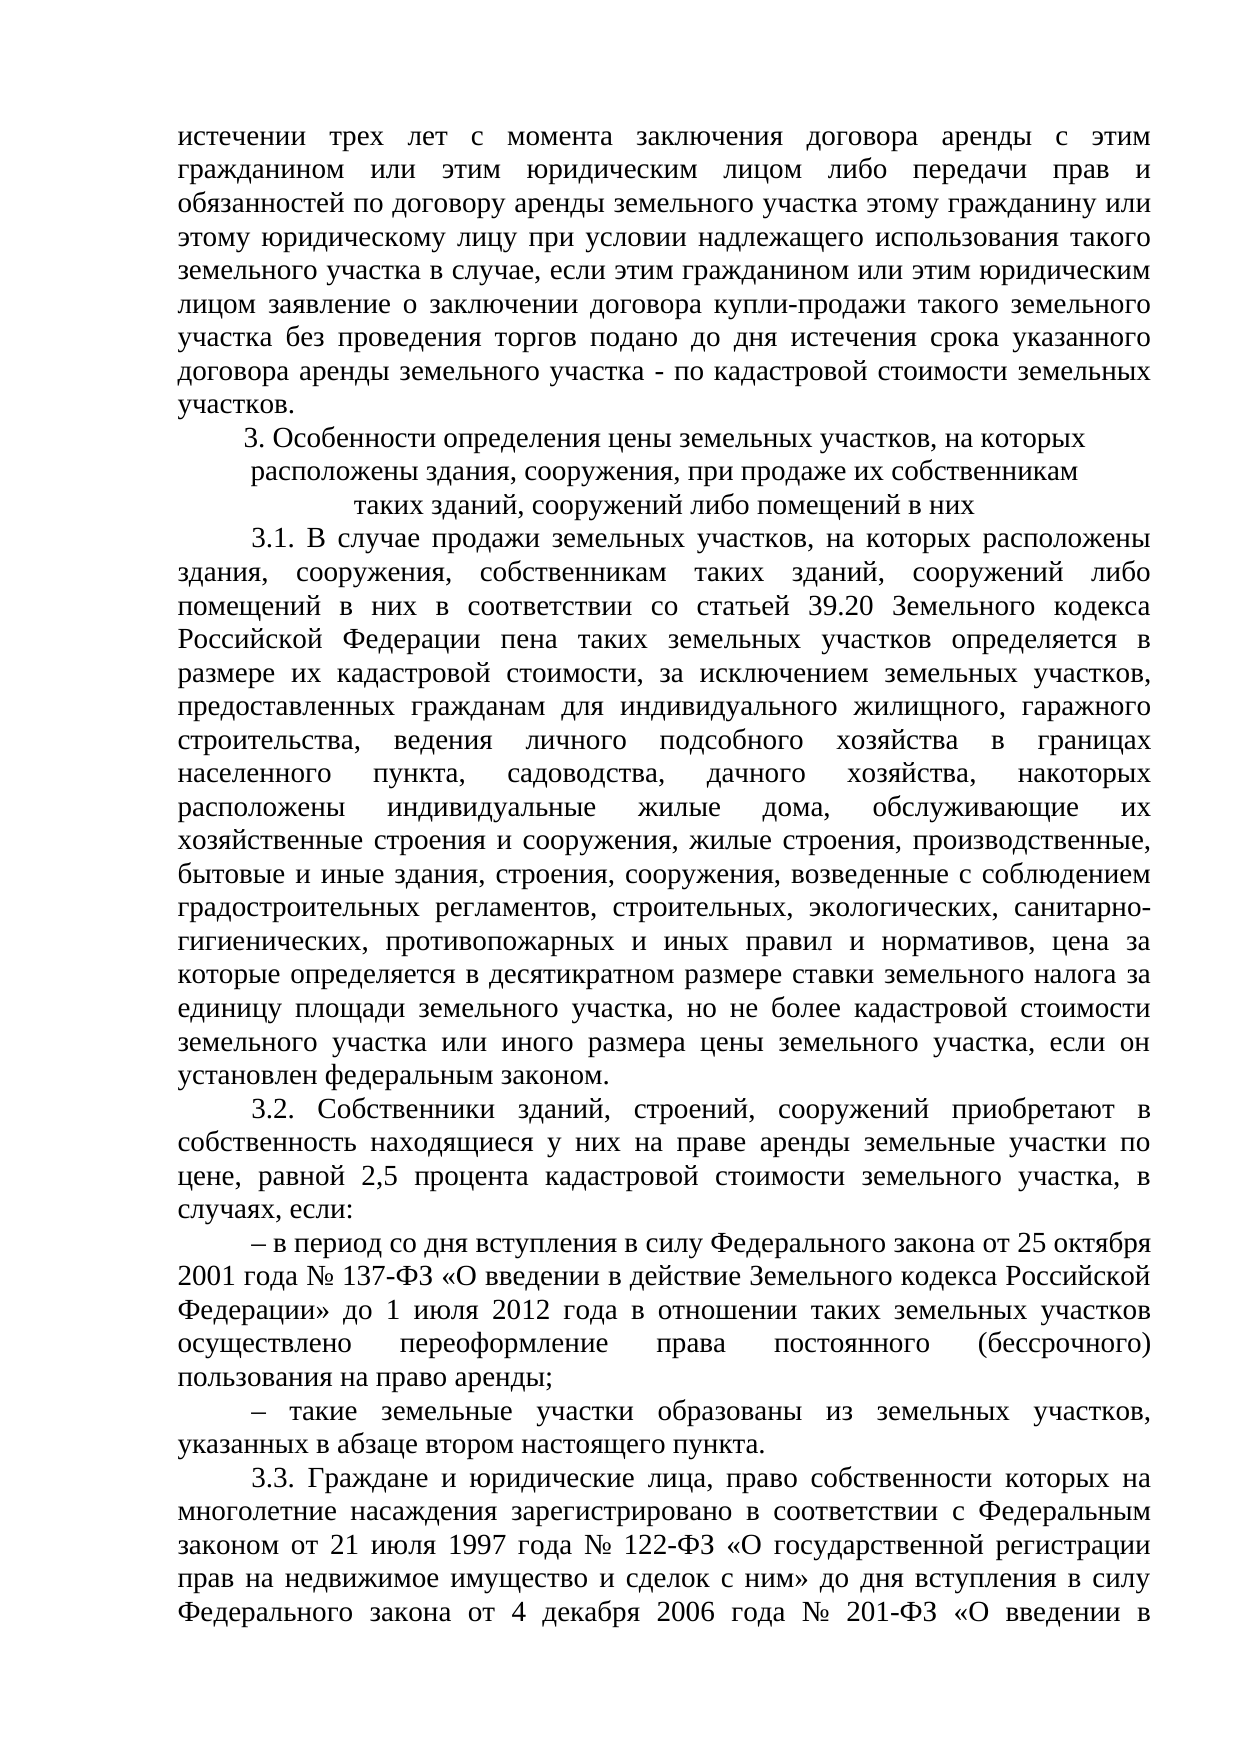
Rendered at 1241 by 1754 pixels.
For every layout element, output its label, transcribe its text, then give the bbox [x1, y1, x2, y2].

text 3.2. Собственники зданий, строений, сооружений приобретают в собственность находящиеся у них на праве аренды земельные участки по цене, равной 2,5 процента кадастровой стоимости земельного участка, в случаях, если: [177, 1091, 1152, 1225]
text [177, 118, 1152, 420]
text – в период со дня вступления в силу Федерального закона от 25 октября 2001 года № 137-ФЗ «О введении в действие Земельного кодекса Российской Федерации» до 1 июля 2012 года в отношении таких земельных участков осуществлено переоформление права постоянного (бессрочного) пользования на право аренды; [177, 1225, 1152, 1393]
text – такие земельные участки образованы из земельных участков, указанных в абзаце втором настоящего пункта. [177, 1393, 1152, 1460]
text 3.1. В случае продажи земельных участков, на которых расположены здания, сооружения, собственникам таких зданий, сооружений либо помещений в них в соответствии со статьей 39.20 Земельного кодекса Российской Федерации пена таких земельных участков определяется в размере их кадастровой стоимости, за исключением земельных участков, предоставленных гражданам для индивидуального жилищного, гаражного строительства, ведения личного подсобного хозяйства в границах населенного пункта, садоводства, дачного хозяйства, накоторых расположены индивидуальные жилые дома, обслуживающие их хозяйственные строения и сооружения, жилые строения, производственные, бытовые и иные здания, строения, сооружения, возведенные с соблюдением градостроительных регламентов, строительных, экологических, санитарно-гигиенических, противопожарных и иных правил и нормативов, цена за которые определяется в десятикратном размере ставки земельного налога за единицу площади земельного участка, но не более кадастровой стоимости земельного участка или иного размера цены земельного участка, если он установлен федеральным законом. [177, 521, 1152, 1091]
text расположены здания, сооружения, при продаже их собственникам [177, 453, 1152, 487]
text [177, 1460, 1152, 1627]
text таких зданий, сооружений либо помещений в них [177, 487, 1152, 521]
text 3. Особенности определения цены земельных участков, на которых [177, 420, 1152, 453]
